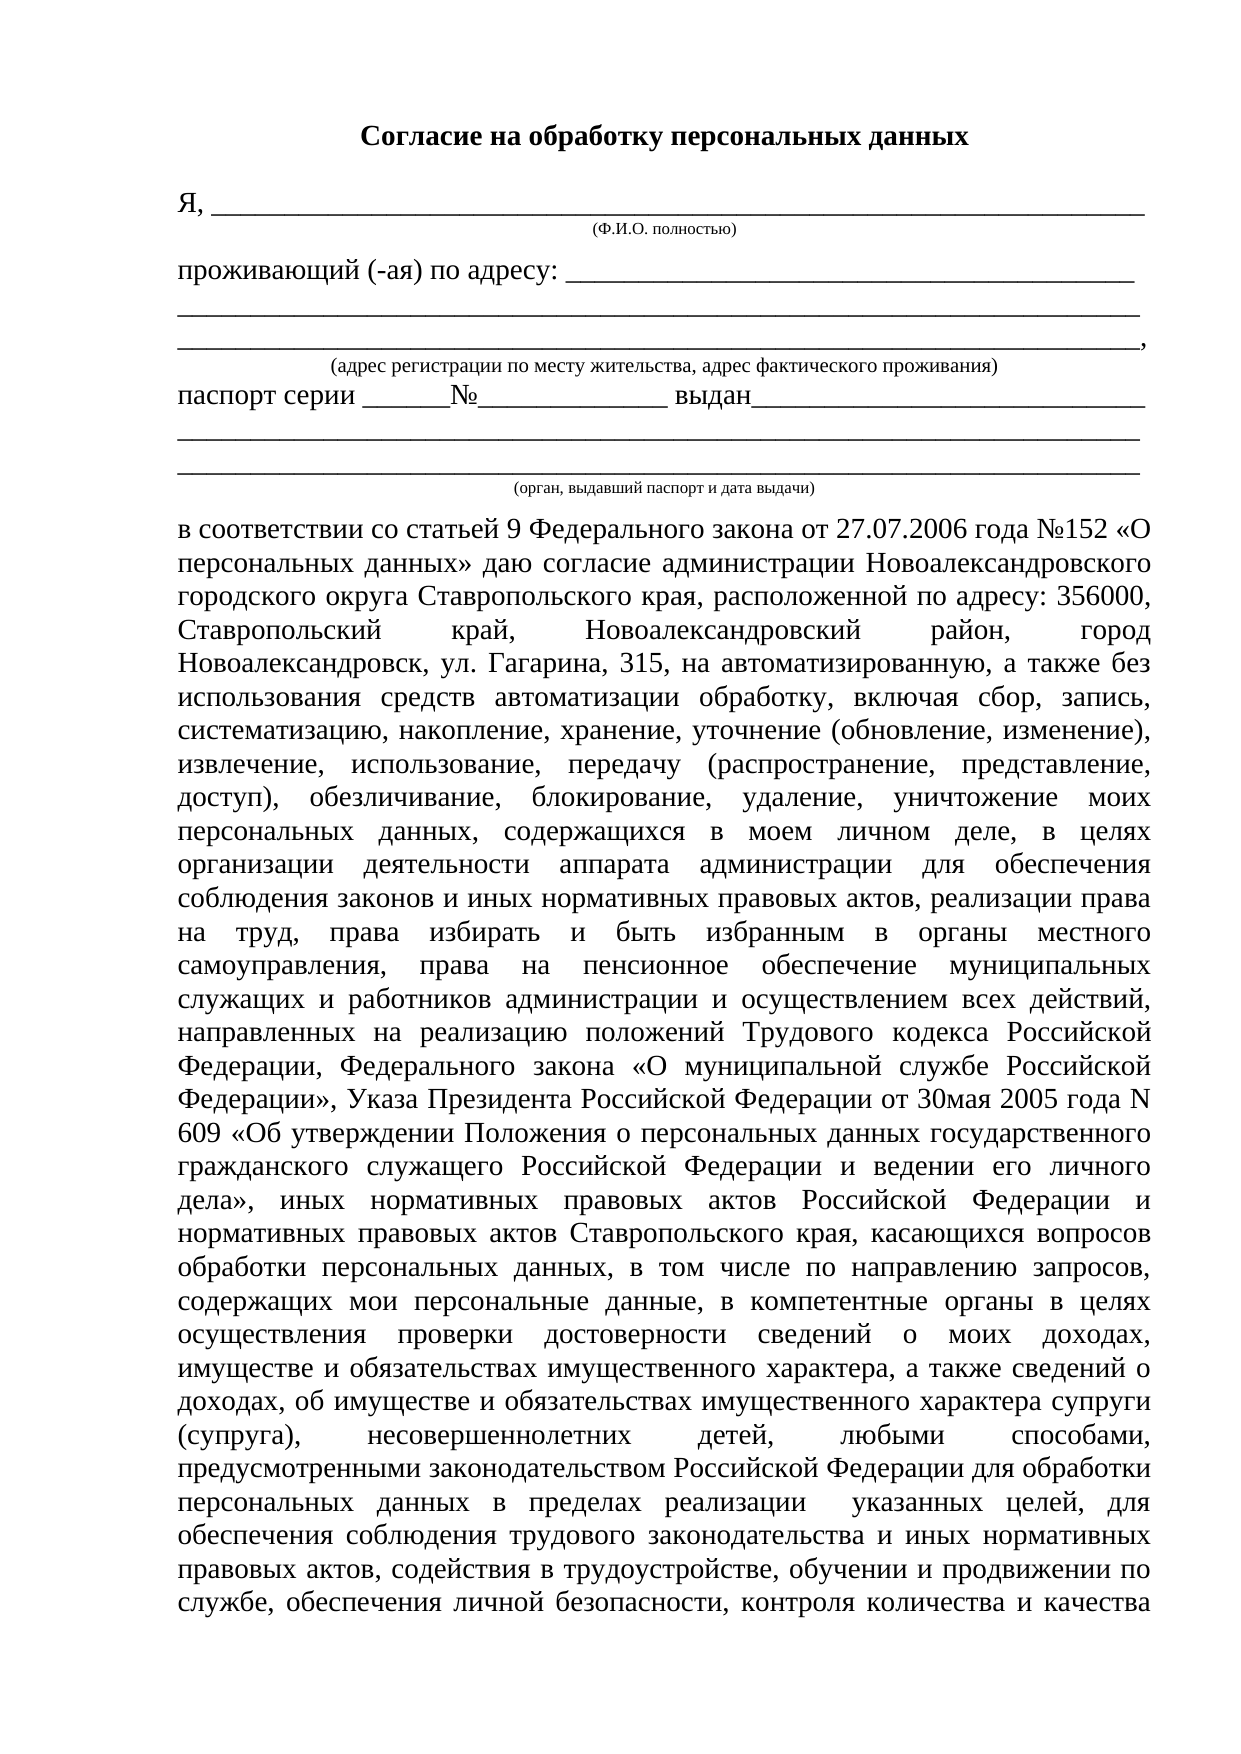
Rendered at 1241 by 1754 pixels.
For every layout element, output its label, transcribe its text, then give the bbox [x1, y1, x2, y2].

text проживающий (-ая) по адресу: _______________________________________ [177, 252, 1152, 286]
text (орган, выдавший паспорт и дата выдачи) [177, 478, 1152, 511]
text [177, 511, 1152, 1618]
text __________________________________________________________________ [177, 411, 1152, 444]
text __________________________________________________________________ [177, 444, 1152, 478]
text __________________________________________________________________ [177, 286, 1152, 319]
text (адрес регистрации по месту жительства, адрес фактического проживания) [177, 353, 1152, 377]
text Согласие на обработку персональных данных [177, 118, 1152, 152]
text __________________________________________________________________, [177, 319, 1152, 353]
text паспорт серии ______№_____________ выдан___________________________ [177, 377, 1152, 411]
text (Ф.И.О. полностью) [177, 219, 1152, 252]
text Я, ________________________________________________________________ [177, 185, 1152, 219]
